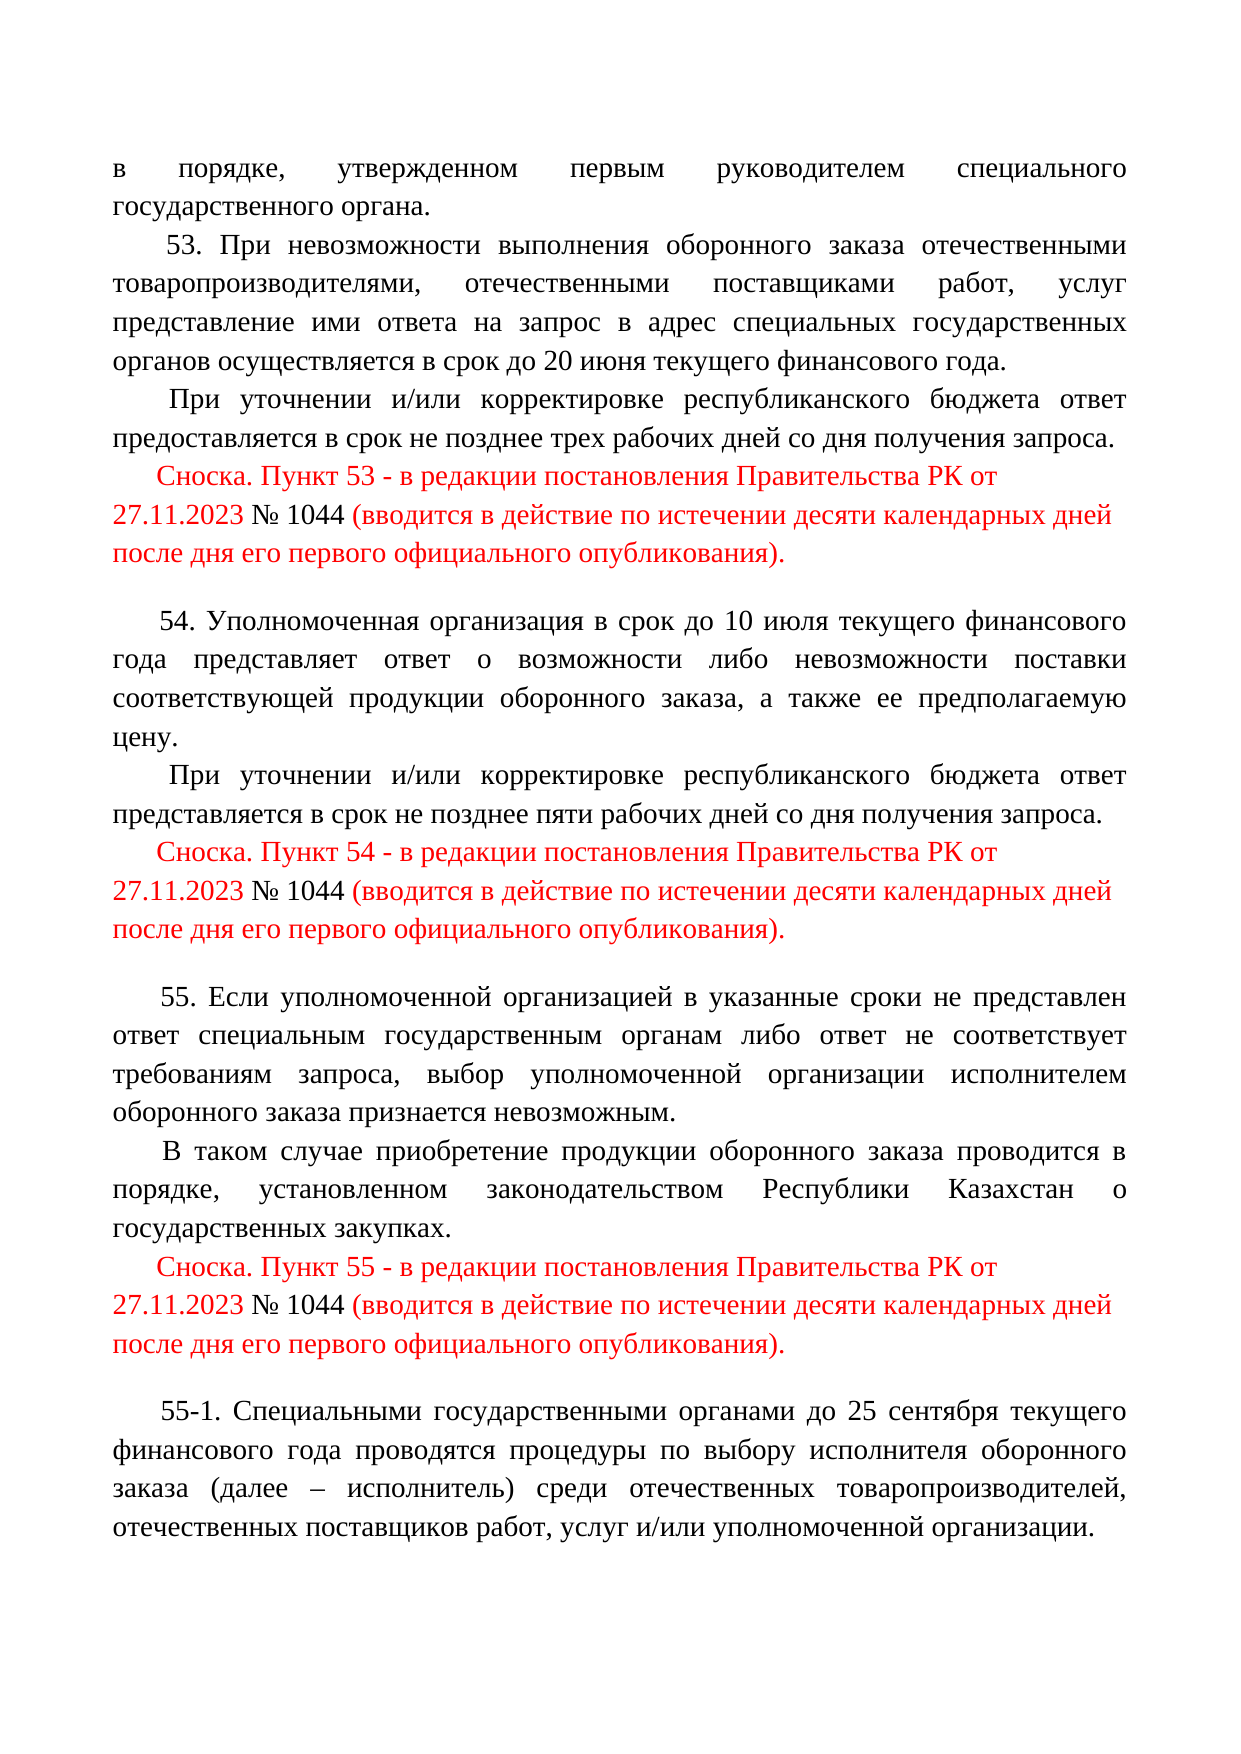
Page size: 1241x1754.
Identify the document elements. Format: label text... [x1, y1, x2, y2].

text При уточнении и/или корректировке республиканского бюджета ответ предоставляется в срок не позднее трех рабочих дней со дня получения запроса. [112, 381, 1128, 453]
text 55. Если уполномоченной организацией в указанные сроки не представлен ответ специальным государственным органам либо ответ не соответствует требованиям запроса, выбор уполномоченной организации исполнителем оборонного заказа признается невозможным. [112, 979, 1128, 1128]
text При уточнении и/или корректировке республиканского бюджета ответ представляется в срок не позднее пяти рабочих дней со дня получения запроса. [112, 757, 1128, 829]
text Сноска. Пункт 53 - в редакции постановления Правительства РК от 27.11.2023 № 1044 (вводится в действие по истечении десяти календарных дней после дня его первого официального опубликования). [112, 458, 1128, 599]
text 55-1. Специальными государственными органами до 25 сентября текущего финансового года проводятся процедуры по выбору исполнителя оборонного заказа (далее – исполнитель) среди отечественных товаропроизводителей, отечественных поставщиков работ, услуг и/или уполномоченной организации. [112, 1393, 1128, 1543]
text 54. Уполномоченная организация в срок до 10 июля текущего финансового года представляет ответ о возможности либо невозможности поставки соответствующей продукции оборонного заказа, а также ее предполагаемую цену. [112, 603, 1128, 752]
text 53. При невозможности выполнения оборонного заказа отечественными товаропроизводителями, отечественными поставщиками работ, услуг представление ими ответа на запрос в адрес специальных государственных органов осуществляется в срок до 20 июня текущего финансового года. [112, 227, 1128, 376]
text Сноска. Пункт 54 - в редакции постановления Правительства РК от 27.11.2023 № 1044 (вводится в действие по истечении десяти календарных дней после дня его первого официального опубликования). [112, 834, 1128, 975]
text Сноска. Пункт 55 - в редакции постановления Правительства РК от 27.11.2023 № 1044 (вводится в действие по истечении десяти календарных дней после дня его первого официального опубликования). [112, 1249, 1128, 1389]
text В таком случае приобретение продукции оборонного заказа проводится в порядке, установленном законодательством Республики Казахстан о государственных закупках. [112, 1133, 1128, 1244]
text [112, 150, 1128, 222]
